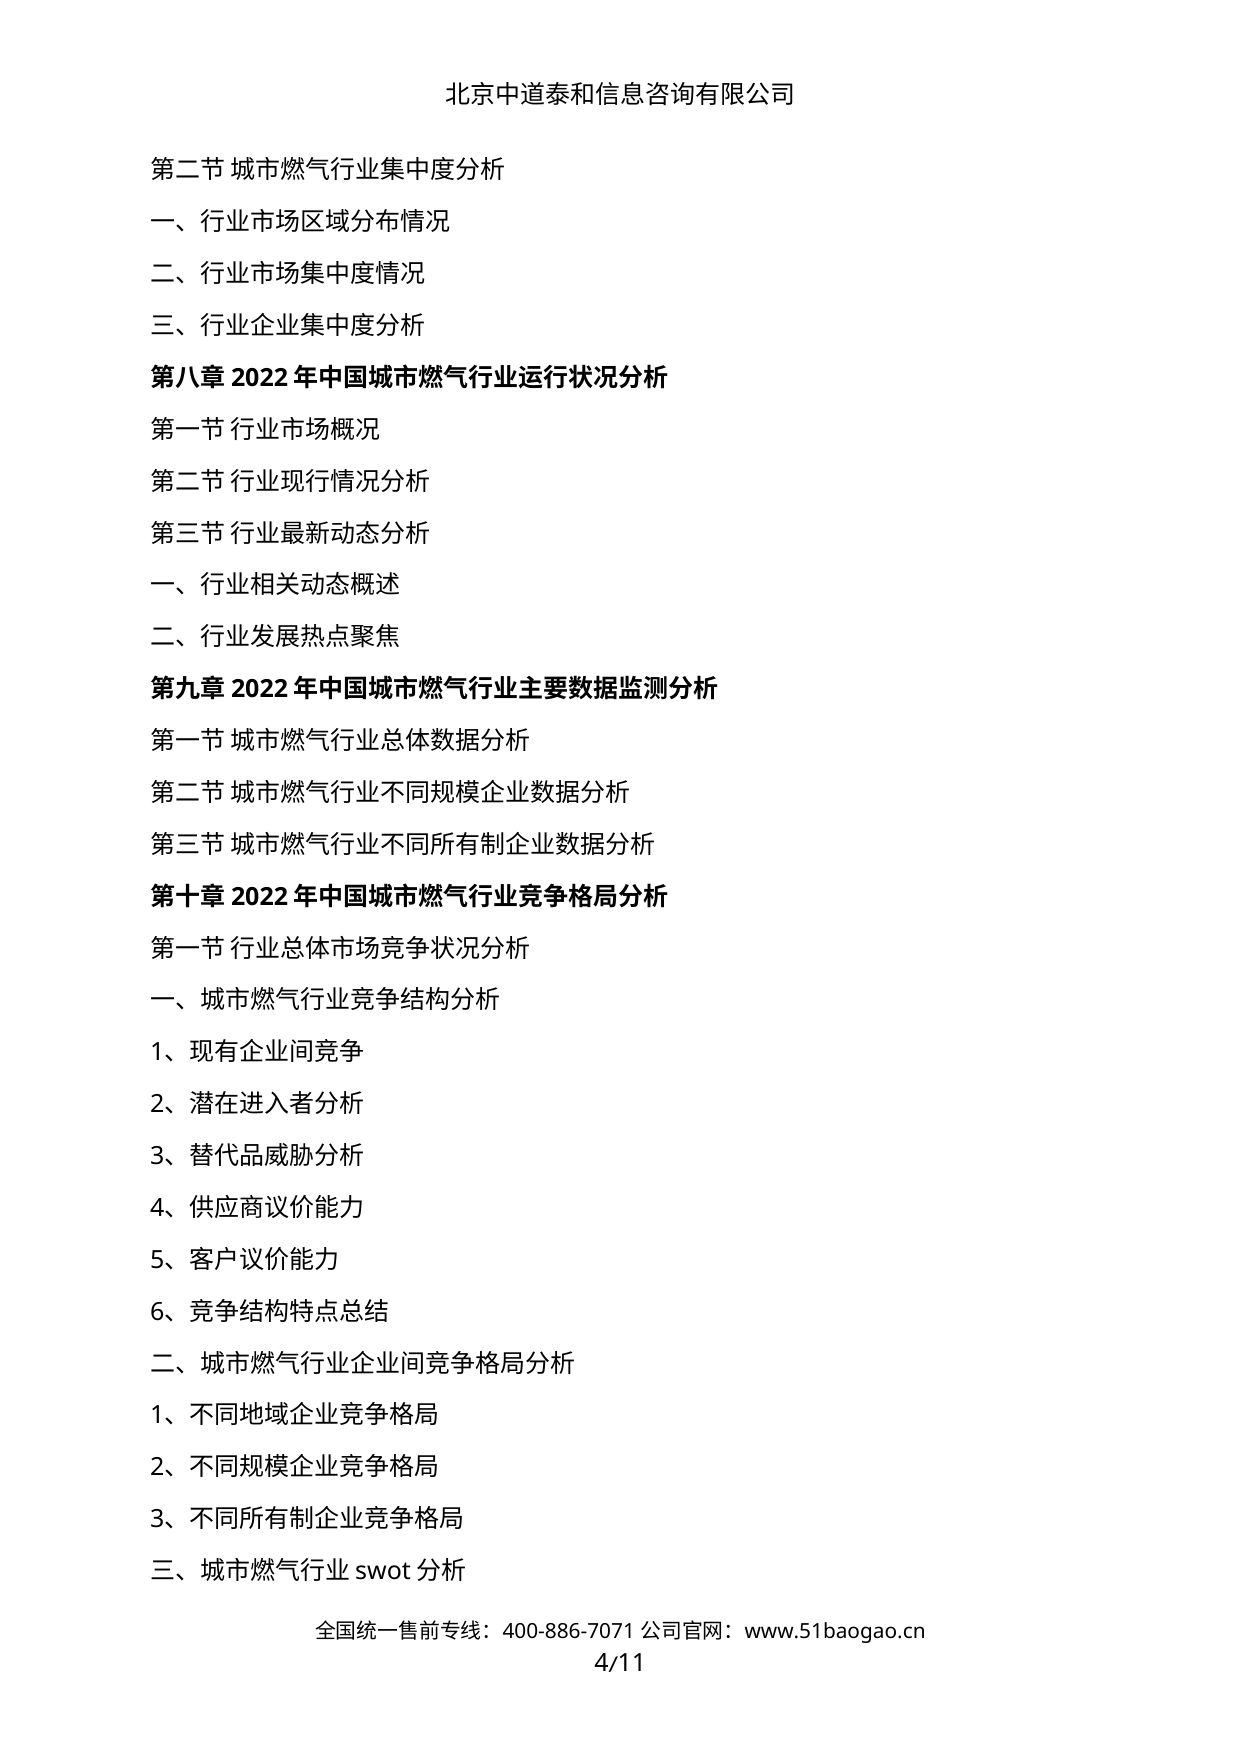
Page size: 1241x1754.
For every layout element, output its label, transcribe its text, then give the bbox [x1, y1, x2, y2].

text 第十章 2022年中国城市燃气行业竞争格局分析 [150, 876, 1090, 912]
text 一、城市燃气行业竞争结构分析 [150, 980, 1090, 1016]
text 三、行业企业集中度分析 [150, 306, 1090, 342]
text 第一节 行业市场概况 [150, 409, 1090, 446]
text 5、客户议价能力 [150, 1239, 1090, 1276]
text 二、行业发展热点聚焦 [150, 617, 1090, 653]
text 3、不同所有制企业竞争格局 [150, 1499, 1090, 1535]
text 二、行业市场集中度情况 [150, 254, 1090, 290]
text 1、现有企业间竞争 [150, 1032, 1090, 1068]
text 第三节 城市燃气行业不同所有制企业数据分析 [150, 824, 1090, 861]
text 第一节 行业总体市场竞争状况分析 [150, 928, 1090, 964]
text 2、不同规模企业竞争格局 [150, 1447, 1090, 1483]
text 一、行业市场区域分布情况 [150, 202, 1090, 238]
text 二、城市燃气行业企业间竞争格局分析 [150, 1343, 1090, 1379]
text 1、不同地域企业竞争格局 [150, 1395, 1090, 1431]
text 第八章 2022年中国城市燃气行业运行状况分析 [150, 357, 1090, 394]
text 一、行业相关动态概述 [150, 565, 1090, 601]
text 第三节 行业最新动态分析 [150, 513, 1090, 549]
text 3、替代品威胁分析 [150, 1136, 1090, 1172]
text 三、城市燃气行业swot分析 [150, 1551, 1090, 1587]
text 2、潜在进入者分析 [150, 1084, 1090, 1120]
text 第一节 城市燃气行业总体数据分析 [150, 721, 1090, 757]
text 第二节 城市燃气行业集中度分析 [150, 150, 1090, 186]
text 第二节 行业现行情况分析 [150, 461, 1090, 497]
text 第九章 2022年中国城市燃气行业主要数据监测分析 [150, 669, 1090, 705]
text 4、供应商议价能力 [150, 1187, 1090, 1224]
text 第二节 城市燃气行业不同规模企业数据分析 [150, 772, 1090, 809]
text 6、竞争结构特点总结 [150, 1291, 1090, 1327]
